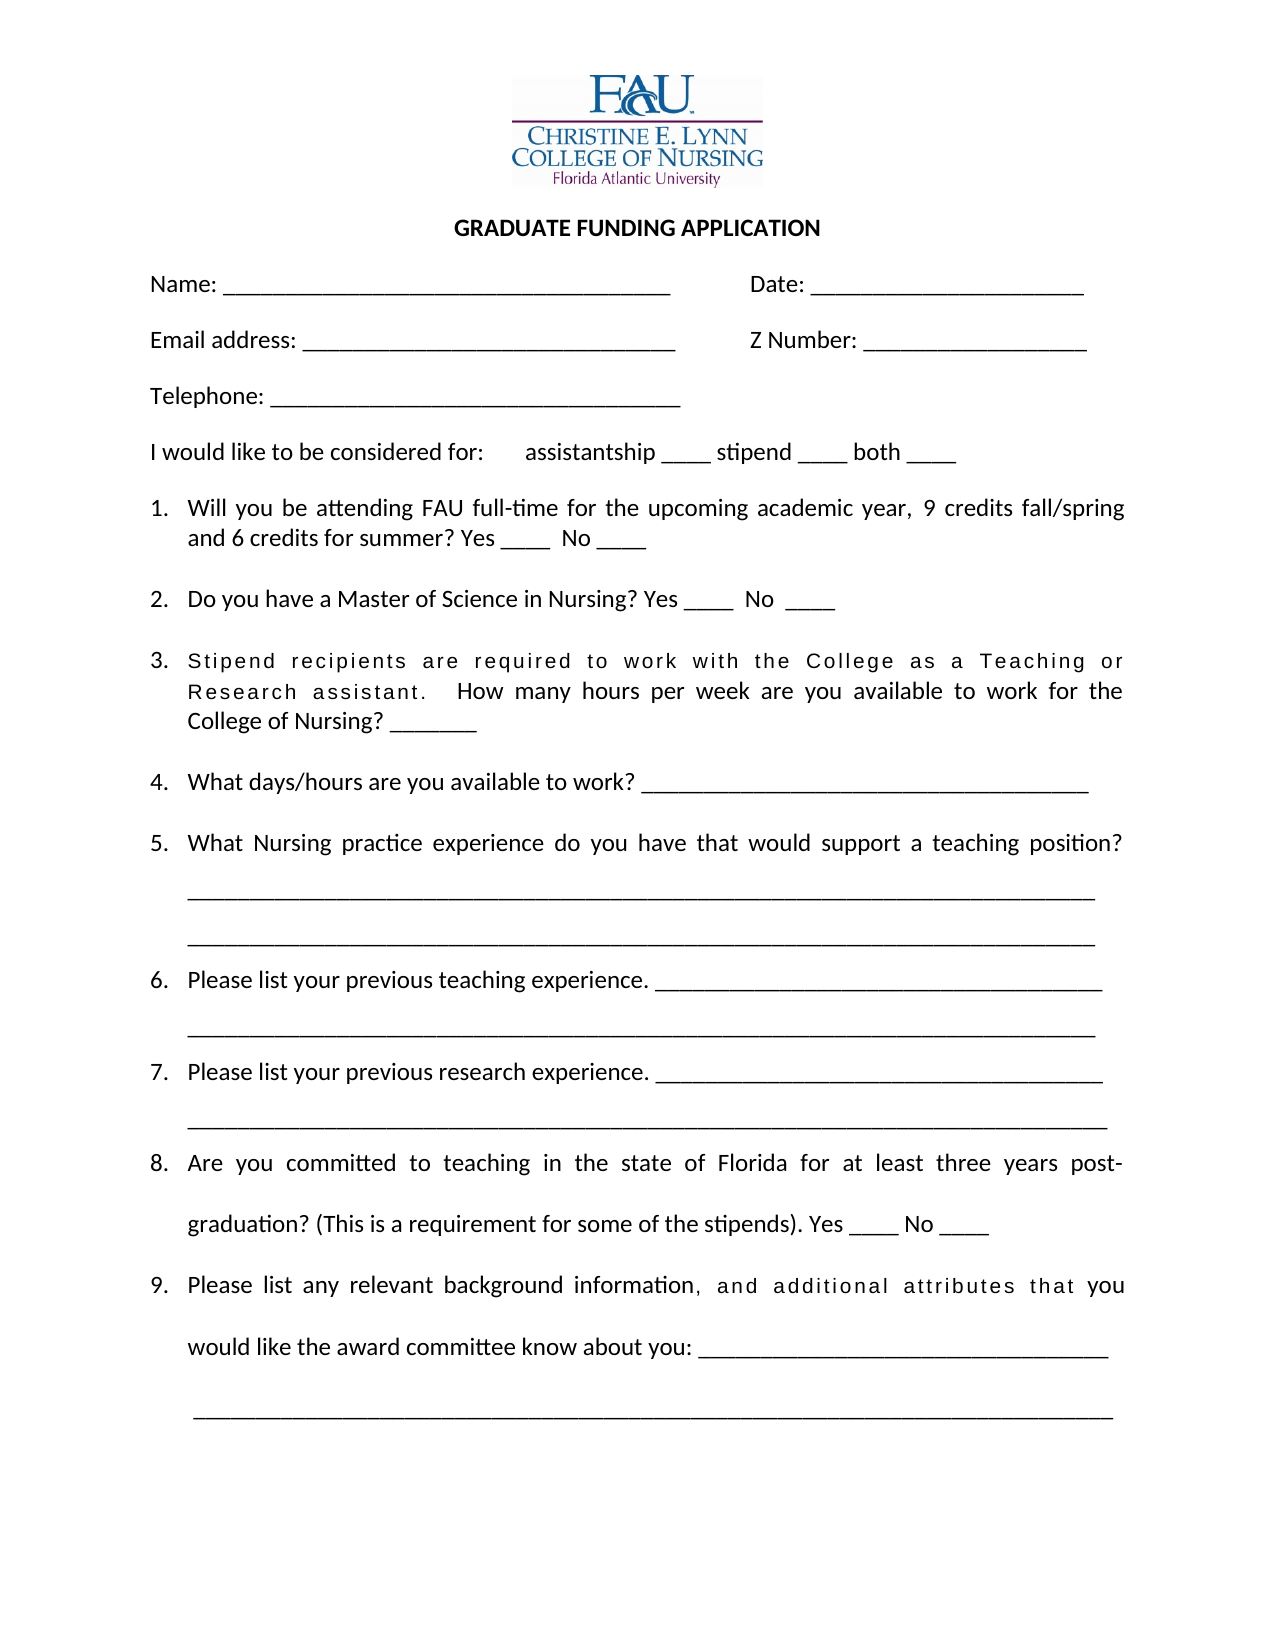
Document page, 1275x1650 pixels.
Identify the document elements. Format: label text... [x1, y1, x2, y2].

picture [512, 75, 763, 188]
text Email address: ______________________________ Z Number: __________________ [150, 324, 1125, 355]
list Will you be attending FAU full-time for the upcoming academic year, 9 credits fall/spring and 6 credits for summer? Yes ____ No ____ [150, 492, 1125, 553]
list What days/hours are you available to work? ____________________________________ [150, 766, 1125, 797]
list Please list any relevant background information, and additional attributes that you would like the award committee know about you: _________________________________ [150, 1269, 1125, 1361]
text I would like to be considered for: assistantship ____ stipend ____ both ____ [150, 436, 1125, 466]
list Please list your previous teaching experience. ____________________________________ [150, 964, 1125, 995]
list __________________________________________________________________________ [187, 1392, 1125, 1422]
list Stipend recipients are required to work with the College as a Teaching or Research assistant. How many hours per week are you available to work for the College of Nursing? _______ [150, 644, 1125, 736]
list What Nursing practice experience do you have that would support a teaching position? _________________________________________________________________________ [150, 827, 1125, 904]
text _________________________________________________________________________ [187, 1010, 1125, 1041]
text GRADUATE FUNDING APPLICATION [150, 212, 1125, 243]
list Do you have a Master of Science in Nursing? Yes ____ No ____ [150, 583, 1125, 614]
list __________________________________________________________________________ [187, 1102, 1125, 1132]
list _________________________________________________________________________ [187, 919, 1125, 949]
text Telephone: _________________________________ [150, 380, 1125, 411]
list Are you committed to teaching in the state of Florida for at least three years post-graduation? (This is a requirement for some of the stipends). Yes ____ No ____ [150, 1147, 1125, 1239]
list Please list your previous research experience. ____________________________________ [150, 1056, 1125, 1087]
text Name: ____________________________________ Date: ______________________ [150, 268, 1125, 299]
